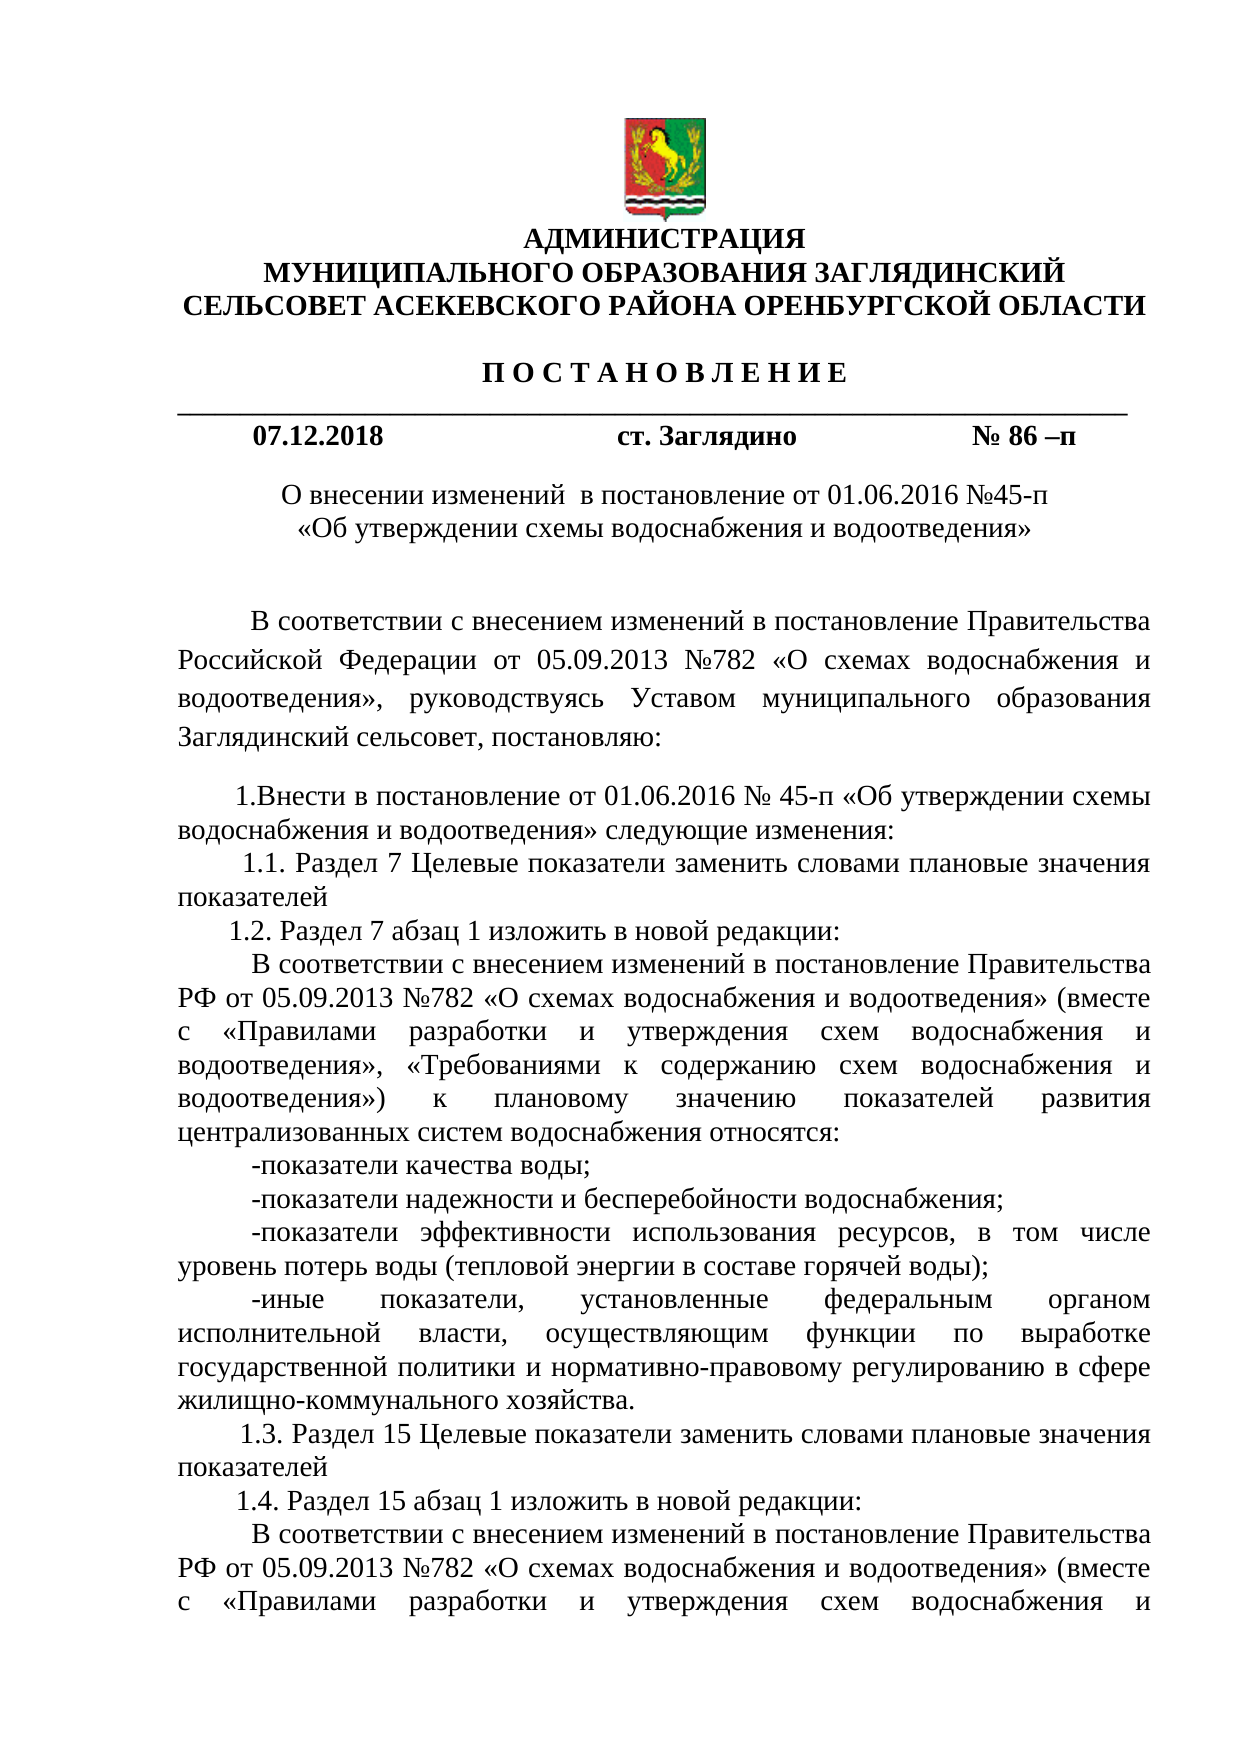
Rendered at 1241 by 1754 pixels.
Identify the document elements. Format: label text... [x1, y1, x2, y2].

picture [623, 118, 706, 222]
text -показатели эффективности использования ресурсов, в том числе уровень потерь воды (тепловой энергии в составе горячей воды); [177, 1214, 1152, 1282]
text 1.Внести в постановление от 01.06.2016 № 45-п «Об утверждении схемы водоснабжения и водоотведения» следующие изменения: [177, 778, 1152, 846]
text В соответствии с внесением изменений в постановление Правительства РФ от 05.09.2013 №782 «О схемах водоснабжения и водоотведения» (вместе с «Правилами разработки и утверждения схем водоснабжения и водоотведения», «Требованиями к содержанию схем водоснабжения и водоотведения») к плановому значению показателей развития централизованных систем водоснабжения относятся: [177, 946, 1152, 1147]
text В соответствии с внесением изменений в постановление Правительства Российской Федерации от 05.09.2013 №782 «О схемах водоснабжения и водоотведения», руководствуясь Уставом муниципального образования Заглядинский сельсовет, постановляю: [177, 603, 1152, 753]
text 1.1. Раздел 7 Целевые показатели заменить словами плановые значения показателей [177, 846, 1152, 913]
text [177, 1516, 1152, 1617]
text 1.3. Раздел 15 Целевые показатели заменить словами плановые значения показателей [177, 1416, 1152, 1483]
text О внесении изменений в постановление от 01.06.2016 №45-п [177, 477, 1152, 511]
text 07.12.2018 ст. Заглядино № 86 –п [177, 418, 1152, 451]
table_header АДМИНИСТРАЦИЯ МУНИЦИПАЛЬНОГО ОБРАЗОВАНИЯ ЗАГЛЯДИНСКИЙ СЕЛЬСОВЕТ АСЕКЕВСКОГО РАЙОНА ОРЕНБУРГСКОЙ ОБЛАСТИ П О С Т А Н О В Л Е Н И Е [166, 118, 1163, 389]
text 1.4. Раздел 15 абзац 1 изложить в новой редакции: [177, 1483, 1152, 1516]
text -показатели качества воды; [177, 1147, 1152, 1181]
text -показатели надежности и бесперебойности водоснабжения; [177, 1181, 1152, 1214]
text ____________________________________________________________________________ [177, 389, 1152, 418]
text 1.2. Раздел 7 абзац 1 изложить в новой редакции: [177, 913, 1152, 946]
text «Об утверждении схемы водоснабжения и водоотведения» [177, 511, 1152, 544]
